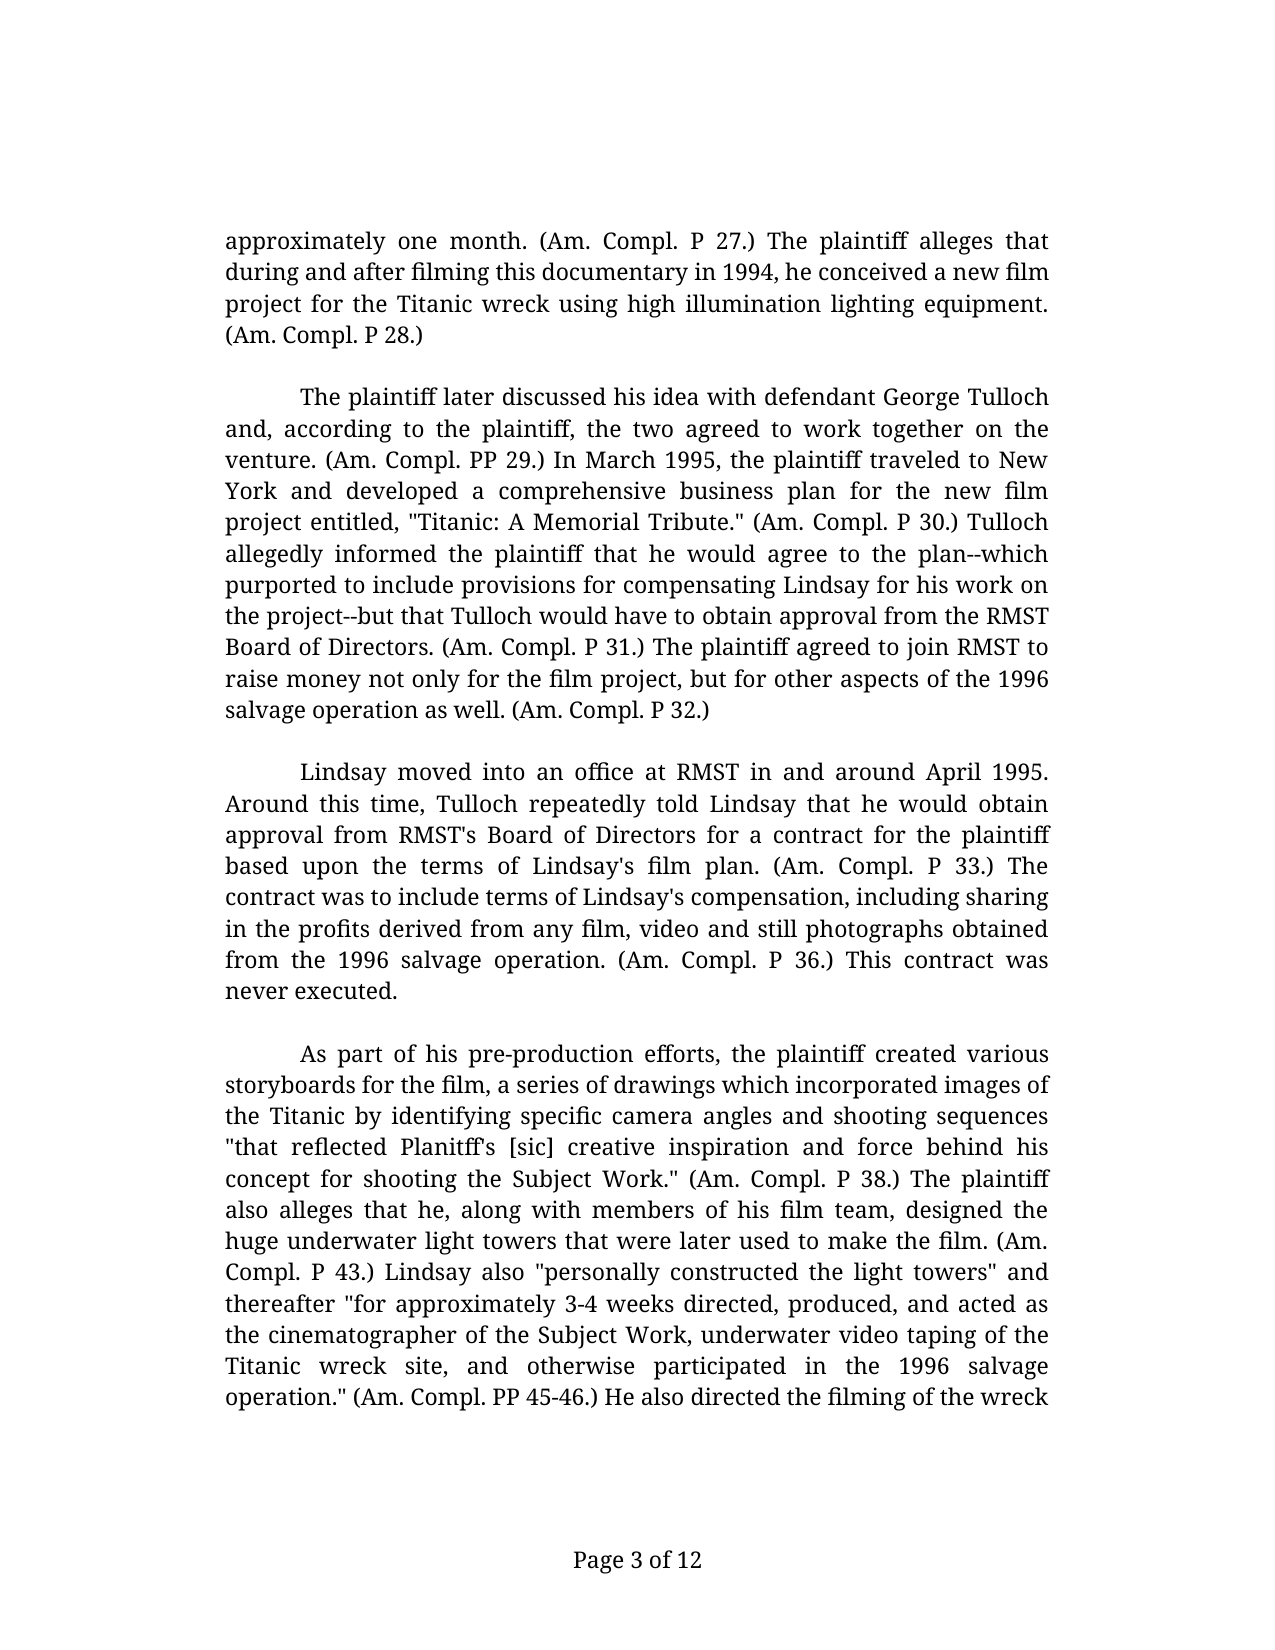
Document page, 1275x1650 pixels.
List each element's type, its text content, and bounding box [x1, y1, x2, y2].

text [225, 1037, 1050, 1412]
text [225, 225, 1050, 350]
text The plaintiff later discussed his idea with defendant George Tulloch and, according to the plaintiff, the two agreed to work together on the venture. (Am. Compl. PP 29.) In March 1995, the plaintiff traveled to New York and developed a comprehensive business plan for the new film project entitled, "Titanic: A Memorial Tribute." (Am. Compl. P 30.) Tulloch allegedly informed the plaintiff that he would agree to the plan--which purported to include provisions for compensating Lindsay for his work on the project--but that Tulloch would have to obtain approval from the RMST Board of Directors. (Am. Compl. P 31.) The plaintiff agreed to join RMST to raise money not only for the film project, but for other aspects of the 1996 salvage operation as well. (Am. Compl. P 32.) [225, 381, 1050, 725]
text Lindsay moved into an office at RMST in and around April 1995. Around this time, Tulloch repeatedly told Lindsay that he would obtain approval from RMST's Board of Directors for a contract for the plaintiff based upon the terms of Lindsay's film plan. (Am. Compl. P 33.) The contract was to include terms of Lindsay's compensation, including sharing in the profits derived from any film, video and still photographs obtained from the 1996 salvage operation. (Am. Compl. P 36.) This contract was never executed. [225, 756, 1050, 1006]
